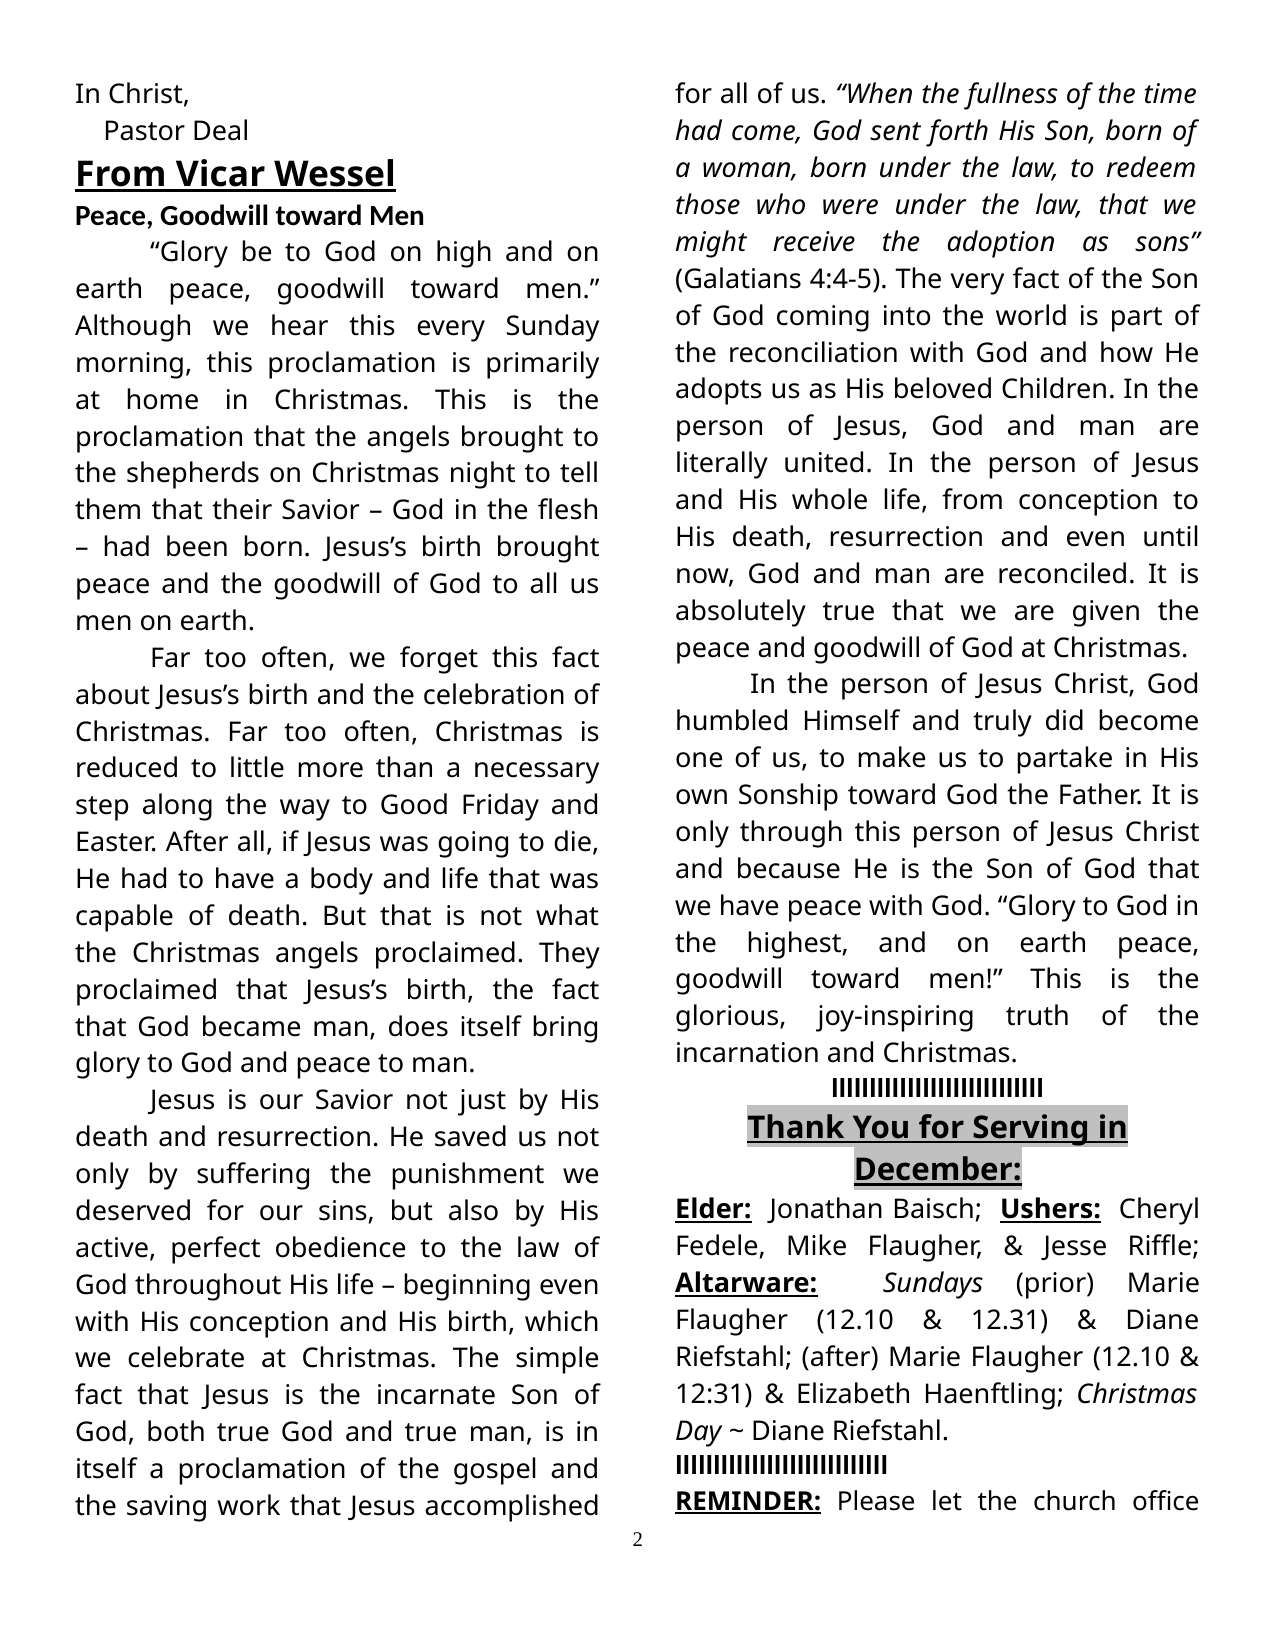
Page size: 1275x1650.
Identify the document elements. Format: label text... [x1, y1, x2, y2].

text From Vicar Wessel [75, 149, 600, 197]
text Jesus is our Savior not just by His death and resurrection. He saved us not only by suffering the punishment we deserved for our sins, but also by His active, perfect obedience to the law of God throughout His life – beginning even with His conception and His birth, which we celebrate at Christmas. The simple fact that Jesus is the incarnate Son of God, both true God and true man, is in itself a proclamation of the gospel and the saving work that Jesus accomplished for all of us. “When the fullness of the time had come, God sent forth His Son, born of a woman, born under the law, to redeem those who were under the law, that we might receive the adoption as sons” (Galatians 4:4-5). The very fact of the Son of God coming into the world is part of the reconciliation with God and how He adopts us as His beloved Children. In the person of Jesus, God and man are literally united. In the person of Jesus and His whole life, from conception to His death, resurrection and even until now, God and man are reconciled. It is absolutely true that we are given the peace and goodwill of God at Christmas. [75, 1081, 600, 1523]
text Peace, Goodwill toward Men [75, 197, 600, 233]
text Pastor Deal [75, 112, 600, 149]
text Thank You for Serving in December: [1022, 1105, 1200, 1190]
text Elder: Jonathan Baisch; Ushers: Cheryl Fedele, Mike Flaugher, & Jesse Riffle; Altarware: Sundays (prior) Marie Flaugher (12.10 & 12.31) & Diane Riefstahl; (after) Marie Flaugher (12.10 & 12:31) & Elizabeth Haenftling; Christmas Day ~ Diane Riefstahl. [675, 1190, 1200, 1448]
text llllllllllllllllllllllllllll [675, 1448, 1200, 1482]
text Thank You for Serving in December: [675, 1105, 854, 1190]
text In the person of Jesus Christ, God humbled Himself and truly did become one of us, to make us to partake in His own Sonship toward God the Father. It is only through this person of Jesus Christ and because He is the Son of God that we have peace with God. “Glory to God in the highest, and on earth peace, goodwill toward men!” This is the glorious, joy-inspiring truth of the incarnation and Christmas. [675, 665, 1200, 1071]
text Far too often, we forget this fact about Jesus’s birth and the celebration of Christmas. Far too often, Christmas is reduced to little more than a necessary step along the way to Good Friday and Easter. After all, if Jesus was going to die, He had to have a body and life that was capable of death. But that is not what the Christmas angels proclaimed. They proclaimed that Jesus’s birth, the fact that God became man, does itself bring glory to God and peace to man. [75, 638, 600, 1081]
text Jesus is our Savior not just by His death and resurrection. He saved us not only by suffering the punishment we deserved for our sins, but also by His active, perfect obedience to the law of God throughout His life – beginning even with His conception and His birth, which we celebrate at Christmas. The simple fact that Jesus is the incarnate Son of God, both true God and true man, is in itself a proclamation of the gospel and the saving work that Jesus accomplished for all of us. “When the fullness of the time had come, God sent forth His Son, born of a woman, born under the law, to redeem those who were under the law, that we might receive the adoption as sons” (Galatians 4:4-5). The very fact of the Son of God coming into the world is part of the reconciliation with God and how He adopts us as His beloved Children. In the person of Jesus, God and man are literally united. In the person of Jesus and His whole life, from conception to His death, resurrection and even until now, God and man are reconciled. It is absolutely true that we are given the peace and goodwill of God at Christmas. [675, 75, 1200, 665]
text “Glory be to God on high and on earth peace, goodwill toward men.” Although we hear this every Sunday morning, this proclamation is primarily at home in Christmas. This is the proclamation that the angels brought to the shepherds on Christmas night to tell them that their Savior – God in the flesh – had been born. Jesus’s birth brought peace and the goodwill of God to all us men on earth. [75, 233, 600, 638]
text In Christ, [75, 75, 600, 112]
text REMINDER: Please let the church office know of any changes to your address, phone, cell phone or your e-mail address! [675, 1482, 1200, 1518]
text llllllllllllllllllllllllllll [675, 1071, 1200, 1105]
